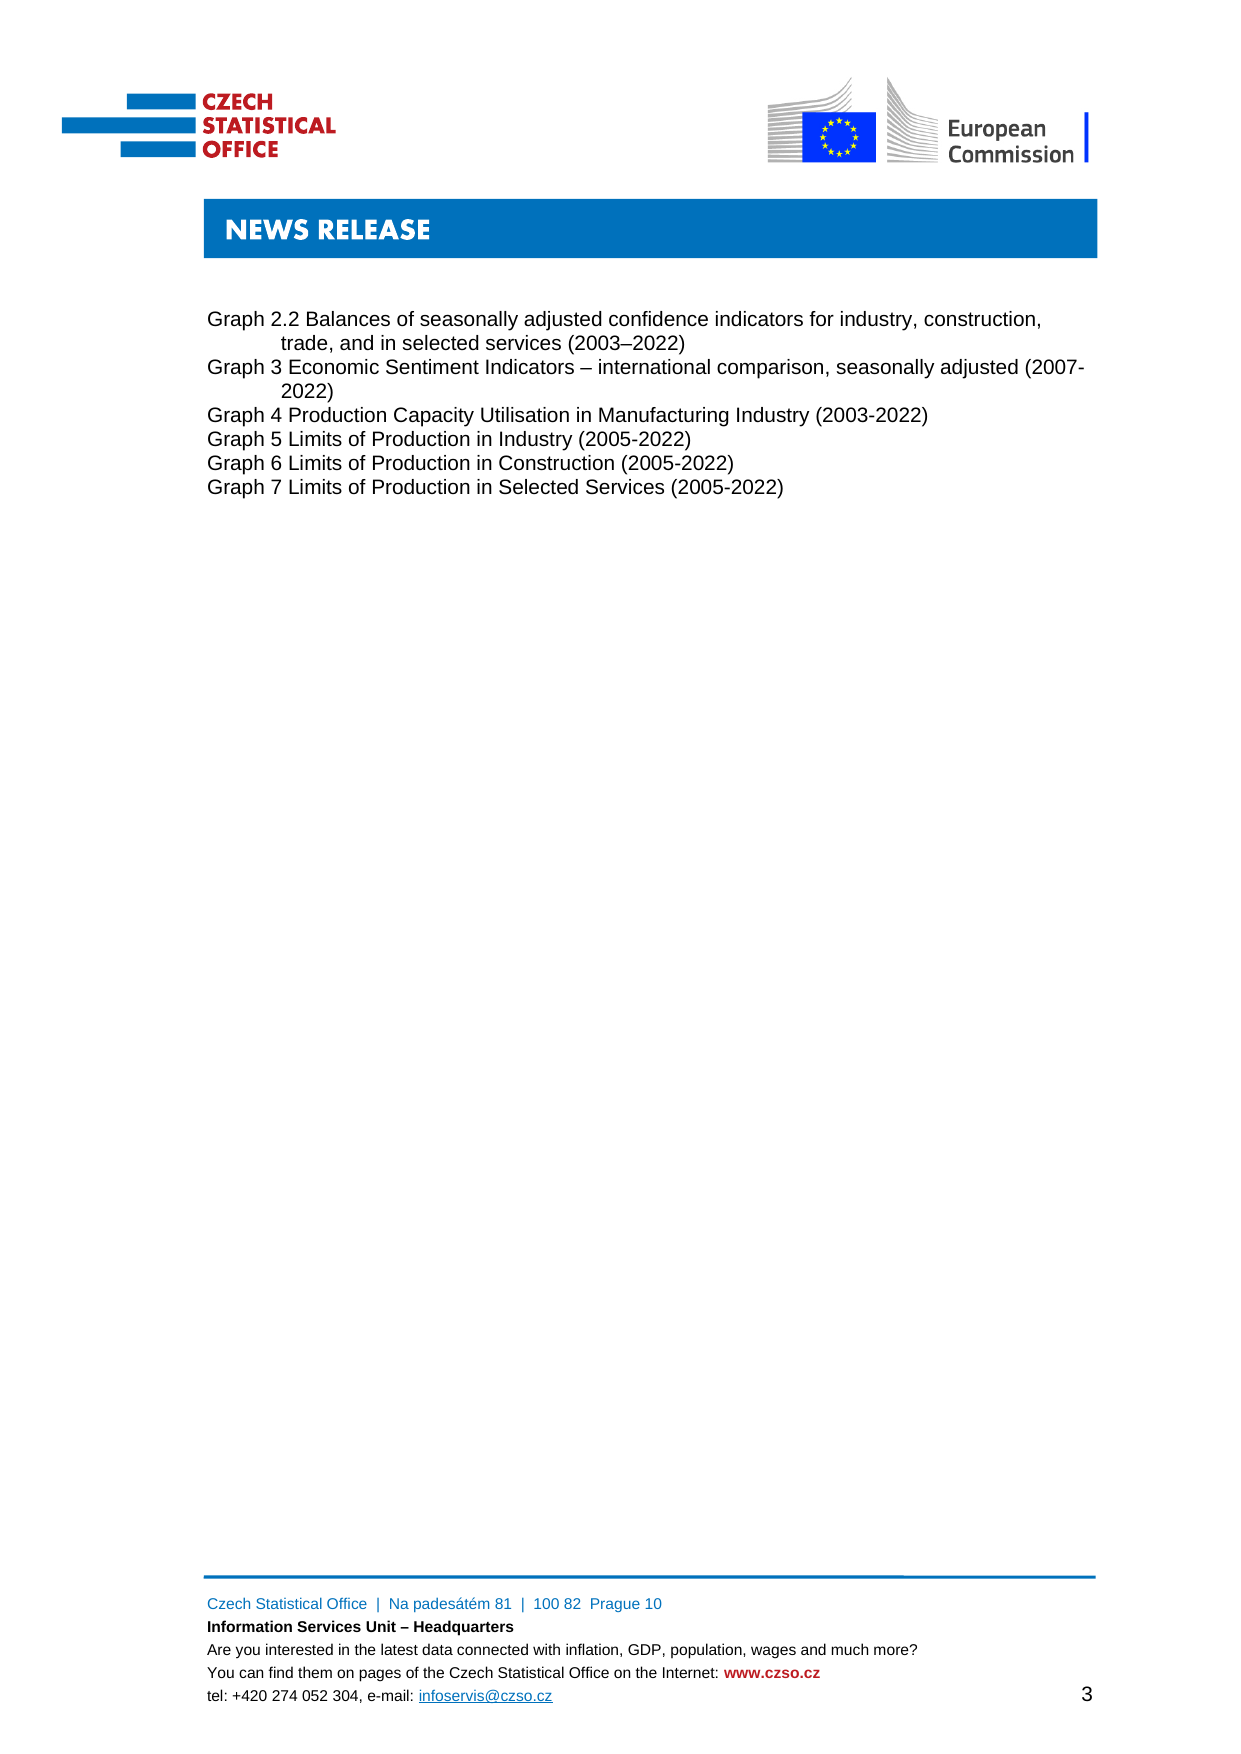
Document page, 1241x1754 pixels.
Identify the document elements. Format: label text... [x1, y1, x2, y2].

text Graph 6 Limits of Production in Construction (2005-2022) [207, 451, 1092, 475]
text Graph 2.2 Balances of seasonally adjusted confidence indicators for industry, construction, trade, and in selected services (2003–2022) [207, 307, 1092, 355]
picture [767, 76, 1089, 163]
text Graph 7 Limits of Production in Selected Services (2005-2022) [207, 475, 1092, 499]
text Graph 4 Production Capacity Utilisation in Manufacturing Industry (2003-2022) [207, 403, 1092, 427]
text Graph 3 Economic Sentiment Indicators – international comparison, seasonally adjusted (2007-2022) [207, 355, 1092, 403]
text Graph 5 Limits of Production in Industry (2005-2022) [207, 427, 1092, 451]
